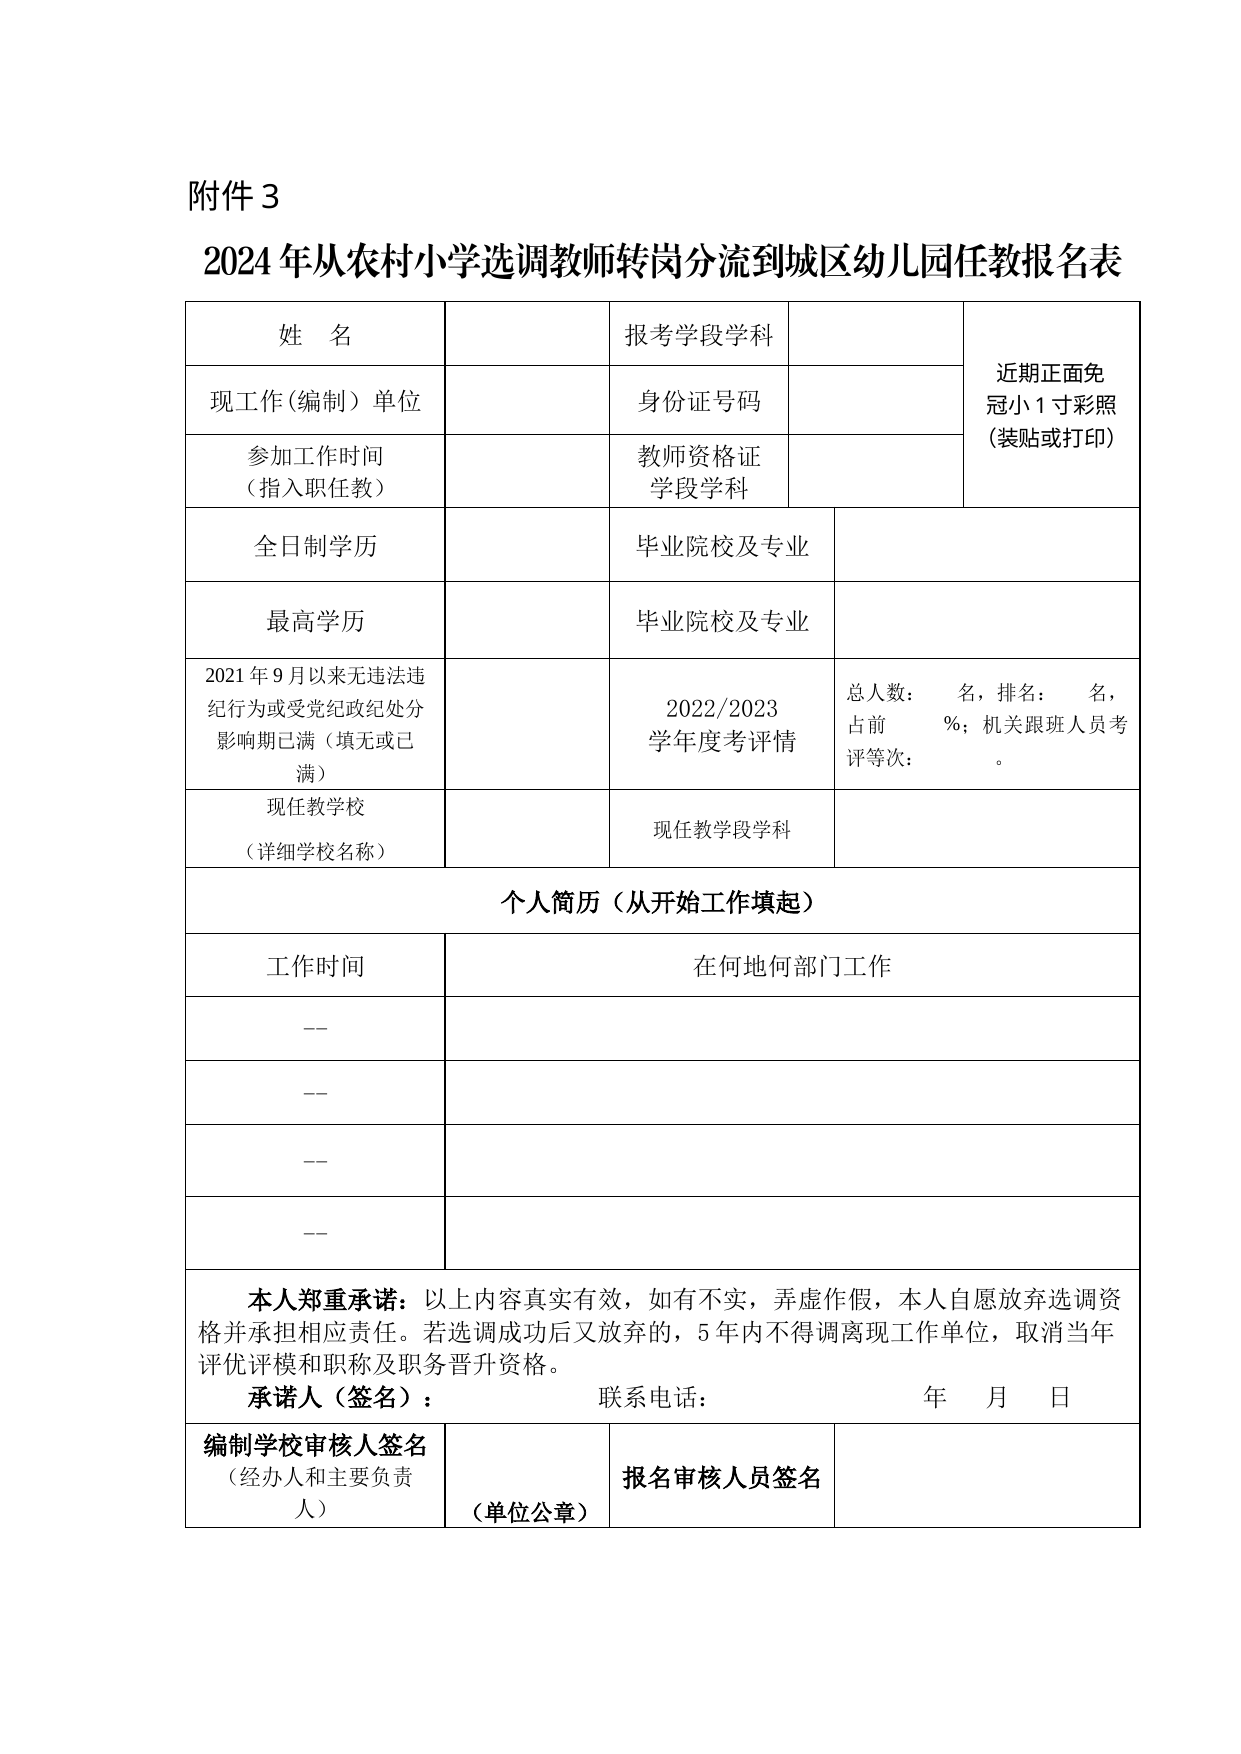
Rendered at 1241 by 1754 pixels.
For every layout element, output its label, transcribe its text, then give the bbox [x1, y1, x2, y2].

table_cell 2022/2023 学年度考评情 [610, 659, 834, 788]
table_cell [446, 659, 609, 788]
table_cell [789, 435, 963, 507]
table_cell [446, 366, 609, 434]
table_cell 毕业院校及专业 [610, 582, 834, 657]
table_cell 毕业院校及专业 [610, 508, 834, 581]
table_cell [789, 302, 963, 365]
table_cell 现工作(编制）单位 [186, 366, 444, 434]
table_cell 全日制学历 [186, 508, 444, 581]
table_cell 报考学段学科 [610, 302, 788, 365]
table_cell [446, 1125, 1139, 1196]
table_cell [446, 1197, 1139, 1269]
table_cell 现任教学校 （详细学校名称） [186, 790, 444, 867]
table_cell （单位公章） [446, 1424, 609, 1527]
table_cell 编制学校审核人签名 （经办人和主要负责人） [186, 1424, 444, 1527]
table_cell 本人郑重承诺：以上内容真实有效，如有不实，弄虚作假，本人自愿放弃选调资格并承担相应责任。若选调成功后又放弃的，5年内不得调离现工作单位，取消当年评优评模和职称及职务晋升资格。 承诺人（签名）： 联系电话： 年 月 日 [186, 1270, 1139, 1423]
table_cell 工作时间 [186, 934, 444, 996]
table_cell [789, 366, 963, 434]
table_cell 最高学历 [186, 582, 444, 657]
table_cell -- [186, 1197, 444, 1269]
table_cell 个人简历（从开始工作填起） [186, 868, 1139, 933]
table_cell [446, 302, 609, 365]
table_cell [446, 790, 609, 867]
table_cell -- [186, 1125, 444, 1196]
table_cell [835, 508, 1139, 581]
table_cell 2021年9月以来无违法违纪行为或受党纪政纪处分影响期已满（填无或已满） [186, 659, 444, 788]
table_cell [446, 435, 609, 507]
table_cell 姓 名 [186, 302, 444, 365]
table_cell [835, 1424, 1139, 1527]
table_cell [835, 790, 1139, 867]
table_cell 总人数： 名，排名： 名， 占前 %；机关跟班人员考评等次： 。 [835, 659, 1139, 788]
table_cell 近期正面免 冠小1寸彩照 （装贴或打印） [964, 302, 1139, 507]
table_cell 在何地何部门工作 [446, 934, 1139, 996]
table_cell [446, 508, 609, 581]
table_cell 身份证号码 [610, 366, 788, 434]
table_cell 参加工作时间 （指入职任教） [186, 435, 444, 507]
table_cell 教师资格证 学段学科 [610, 435, 788, 507]
table_cell -- [186, 1061, 444, 1124]
table_cell 现任教学段学科 [610, 790, 834, 867]
table_cell [835, 582, 1139, 657]
text 附件3 [187, 162, 1053, 227]
table_cell -- [186, 997, 444, 1059]
table_cell [446, 1061, 1139, 1124]
table_cell 报名审核人员签名 [610, 1424, 834, 1527]
table_cell [446, 997, 1139, 1059]
table_cell [446, 582, 609, 657]
table_header 2024年从农村小学选调教师转岗分流到城区幼儿园任教报名表 [186, 227, 1140, 301]
